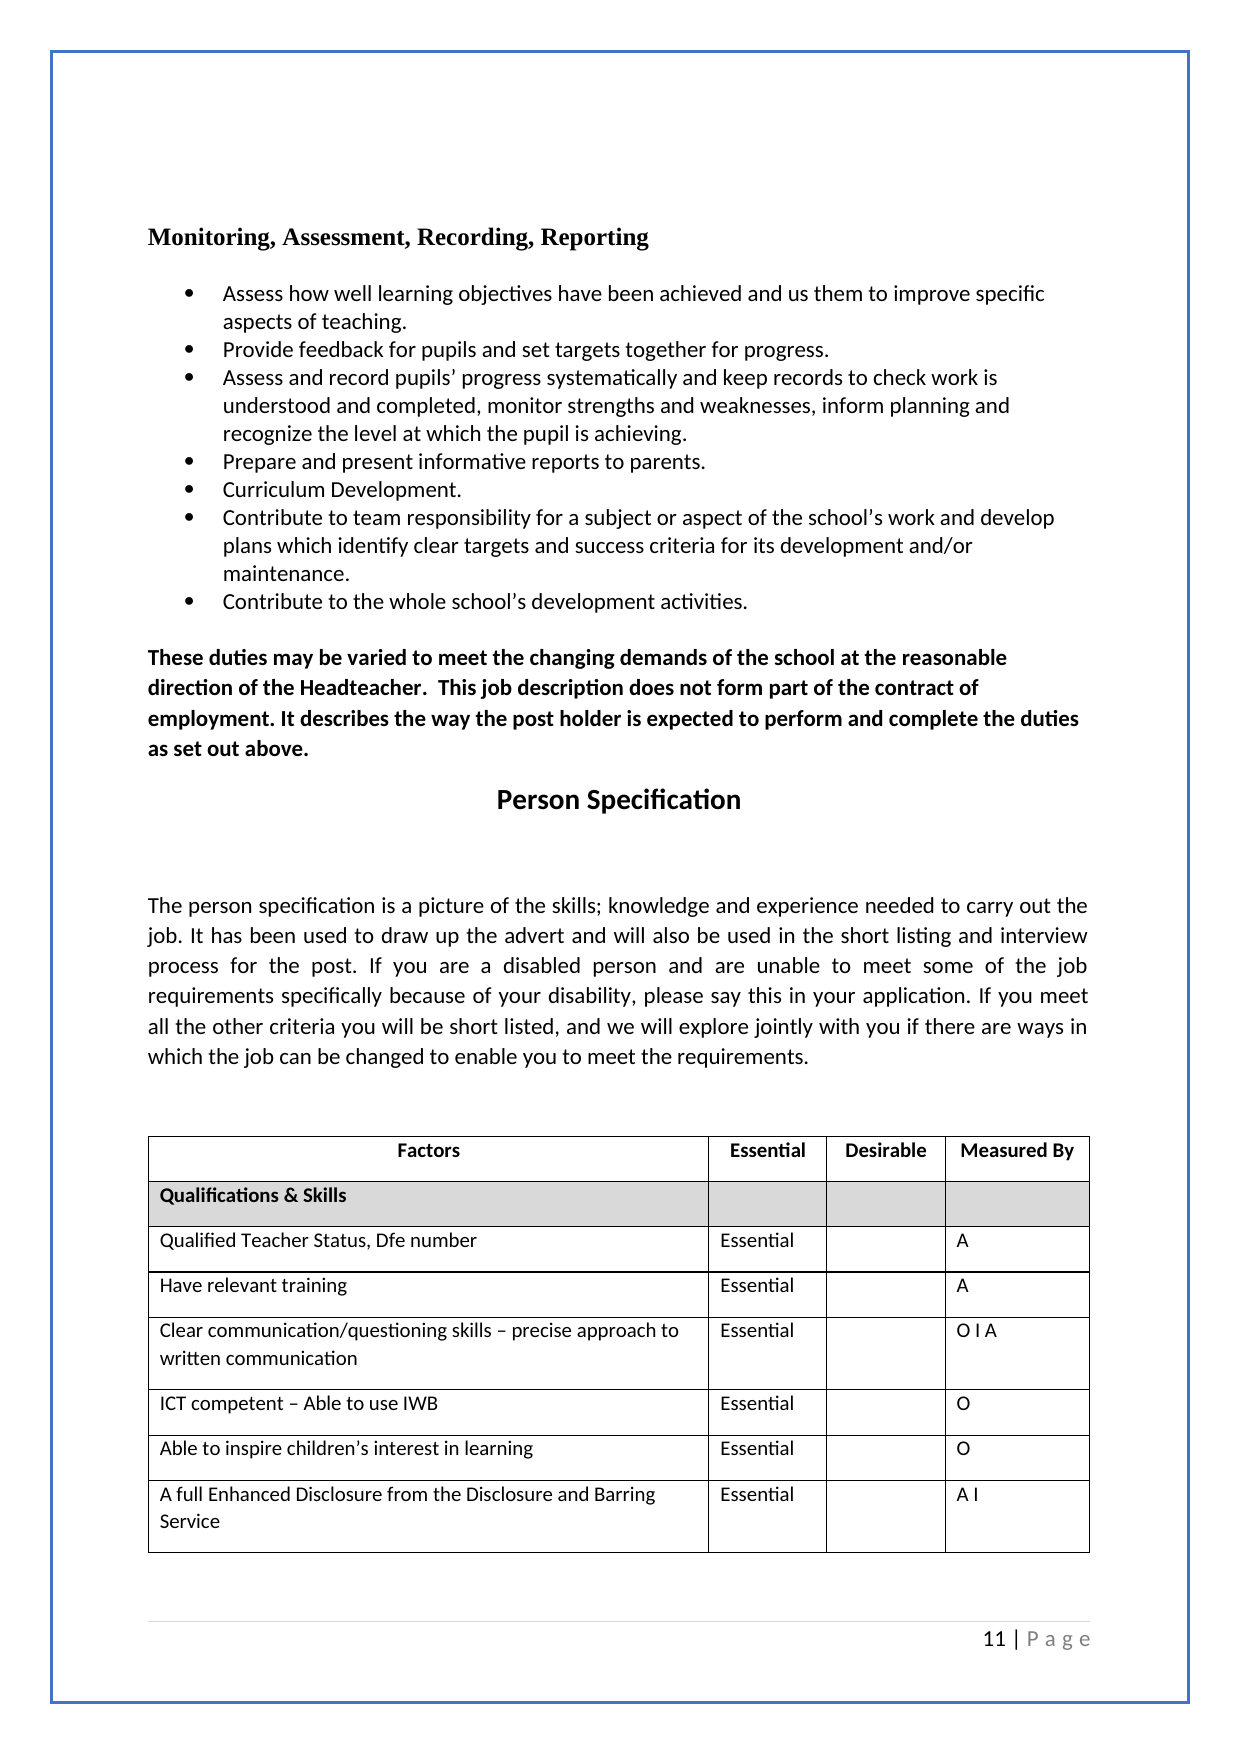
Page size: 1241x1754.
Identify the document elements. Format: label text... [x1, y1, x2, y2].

table_cell Qualifications & Skills [149, 1182, 708, 1226]
table_cell Essential [709, 1481, 826, 1552]
table_cell Clear communication/questioning skills – precise approach to written communication [149, 1318, 708, 1389]
table_cell Essential [709, 1318, 826, 1389]
table_cell [827, 1318, 945, 1389]
table_cell [827, 1481, 945, 1552]
table_cell Qualified Teacher Status, Dfe number [149, 1227, 708, 1271]
table_header Factors [149, 1137, 708, 1181]
table_header Desirable [827, 1137, 945, 1181]
table_cell [827, 1436, 945, 1480]
text Monitoring, Assessment, Recording, Reporting [148, 222, 1090, 250]
table_cell [827, 1182, 945, 1226]
table_header Measured By [946, 1137, 1089, 1181]
list Contribute to team responsibility for a subject or aspect of the school’s work and develop plans which identify clear targets and success criteria for its development and/or maintenance. [185, 503, 1090, 587]
table_cell ICT competent – Able to use IWB [149, 1390, 708, 1434]
table_header Essential [709, 1137, 826, 1181]
table_cell [709, 1182, 826, 1226]
table_cell A full Enhanced Disclosure from the Disclosure and Barring Service [149, 1481, 708, 1552]
table_cell A I [946, 1481, 1089, 1552]
table_cell Essential [709, 1436, 826, 1480]
list These duties may be varied to meet the changing demands of the school at the reasonable direction of the Headteacher. This job description does not form part of the contract of employment. It describes the way the post holder is expected to perform and complete the duties as set out above. [148, 643, 1090, 762]
table_cell O [946, 1436, 1089, 1480]
table_cell O [946, 1390, 1089, 1434]
table_cell Essential [709, 1227, 826, 1271]
list Curriculum Development. [185, 475, 1090, 503]
table_cell A [946, 1227, 1089, 1271]
text Person Specification [148, 781, 1090, 816]
list Assess and record pupils’ progress systematically and keep records to check work is understood and completed, monitor strengths and weaknesses, inform planning and recognize the level at which the pupil is achieving. [185, 363, 1090, 447]
table_cell [946, 1182, 1089, 1226]
list Prepare and present informative reports to parents. [185, 447, 1090, 475]
table_cell Have relevant training [149, 1273, 708, 1317]
table_cell A [946, 1273, 1089, 1317]
text The person specification is a picture of the skills; knowledge and experience needed to carry out the job. It has been used to draw up the advert and will also be used in the short listing and interview process for the post. If you are a disabled person and are unable to meet some of the job requirements specifically because of your disability, please say this in your application. If you meet all the other criteria you will be short listed, and we will explore jointly with you if there are ways in which the job can be changed to enable you to meet the requirements. [148, 891, 1090, 1070]
table_cell Essential [709, 1390, 826, 1434]
table_cell Able to inspire children’s interest in learning [149, 1436, 708, 1480]
list Assess how well learning objectives have been achieved and us them to improve specific aspects of teaching. [185, 279, 1090, 335]
list Provide feedback for pupils and set targets together for progress. [185, 335, 1090, 363]
list Contribute to the whole school’s development activities. [185, 587, 1090, 615]
table_cell [827, 1273, 945, 1317]
table_cell [827, 1227, 945, 1271]
table_cell Essential [709, 1273, 826, 1317]
table_cell O I A [946, 1318, 1089, 1389]
table_cell [827, 1390, 945, 1434]
